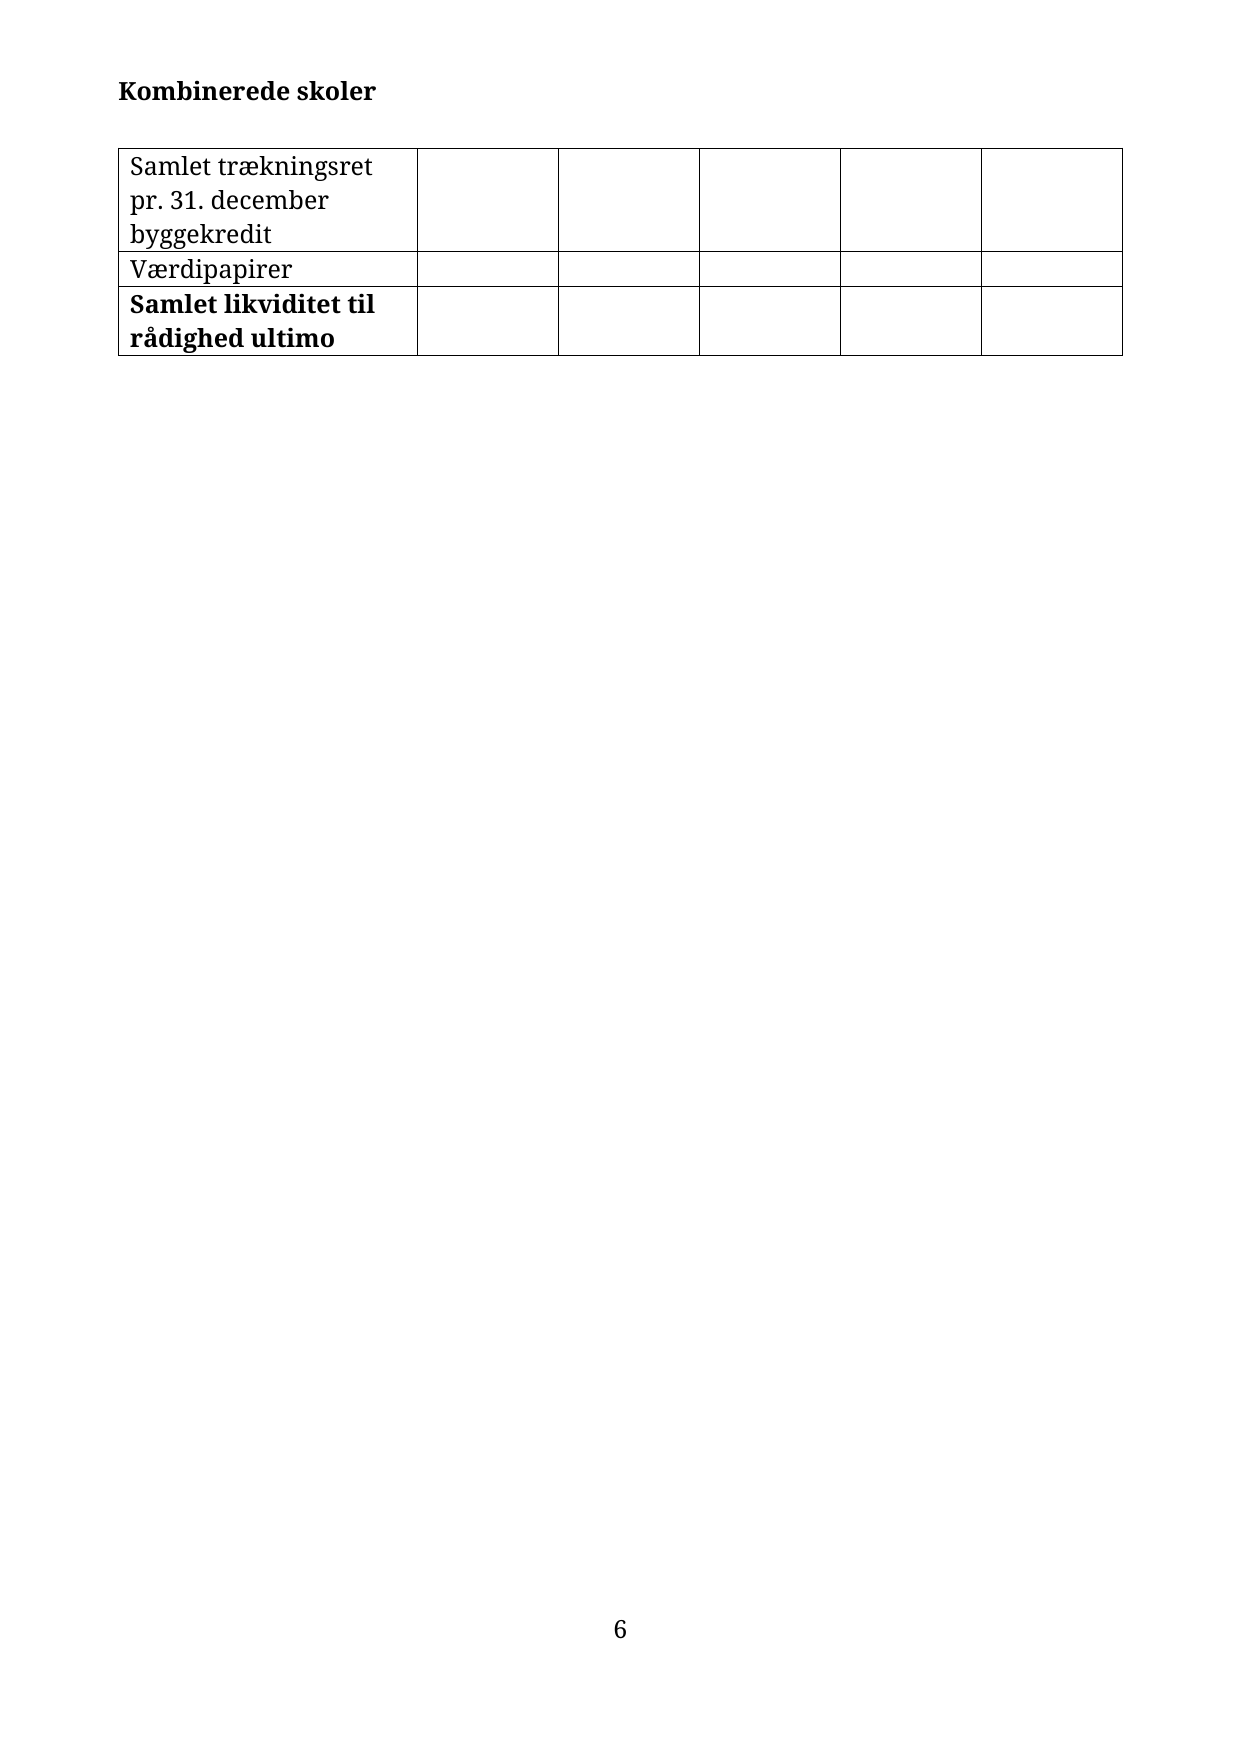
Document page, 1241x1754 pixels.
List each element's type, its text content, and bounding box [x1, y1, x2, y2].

table_cell [841, 149, 981, 251]
table_cell [700, 252, 840, 286]
table_cell Samlet likviditet til rådighed ultimo [119, 287, 417, 355]
table_cell [841, 252, 981, 286]
table_cell [559, 252, 699, 286]
table_cell [559, 287, 699, 355]
table_cell [559, 149, 699, 251]
table_cell Samlet trækningsret pr. 31. december byggekredit [119, 149, 417, 251]
table_cell [418, 287, 558, 355]
table_cell Værdipapirer [119, 252, 417, 286]
table_cell [418, 149, 558, 251]
table_cell [982, 149, 1122, 251]
table_cell [982, 252, 1122, 286]
table_cell [841, 287, 981, 355]
table_cell [982, 287, 1122, 355]
table_cell [418, 252, 558, 286]
table_cell [700, 149, 840, 251]
table_cell [700, 287, 840, 355]
